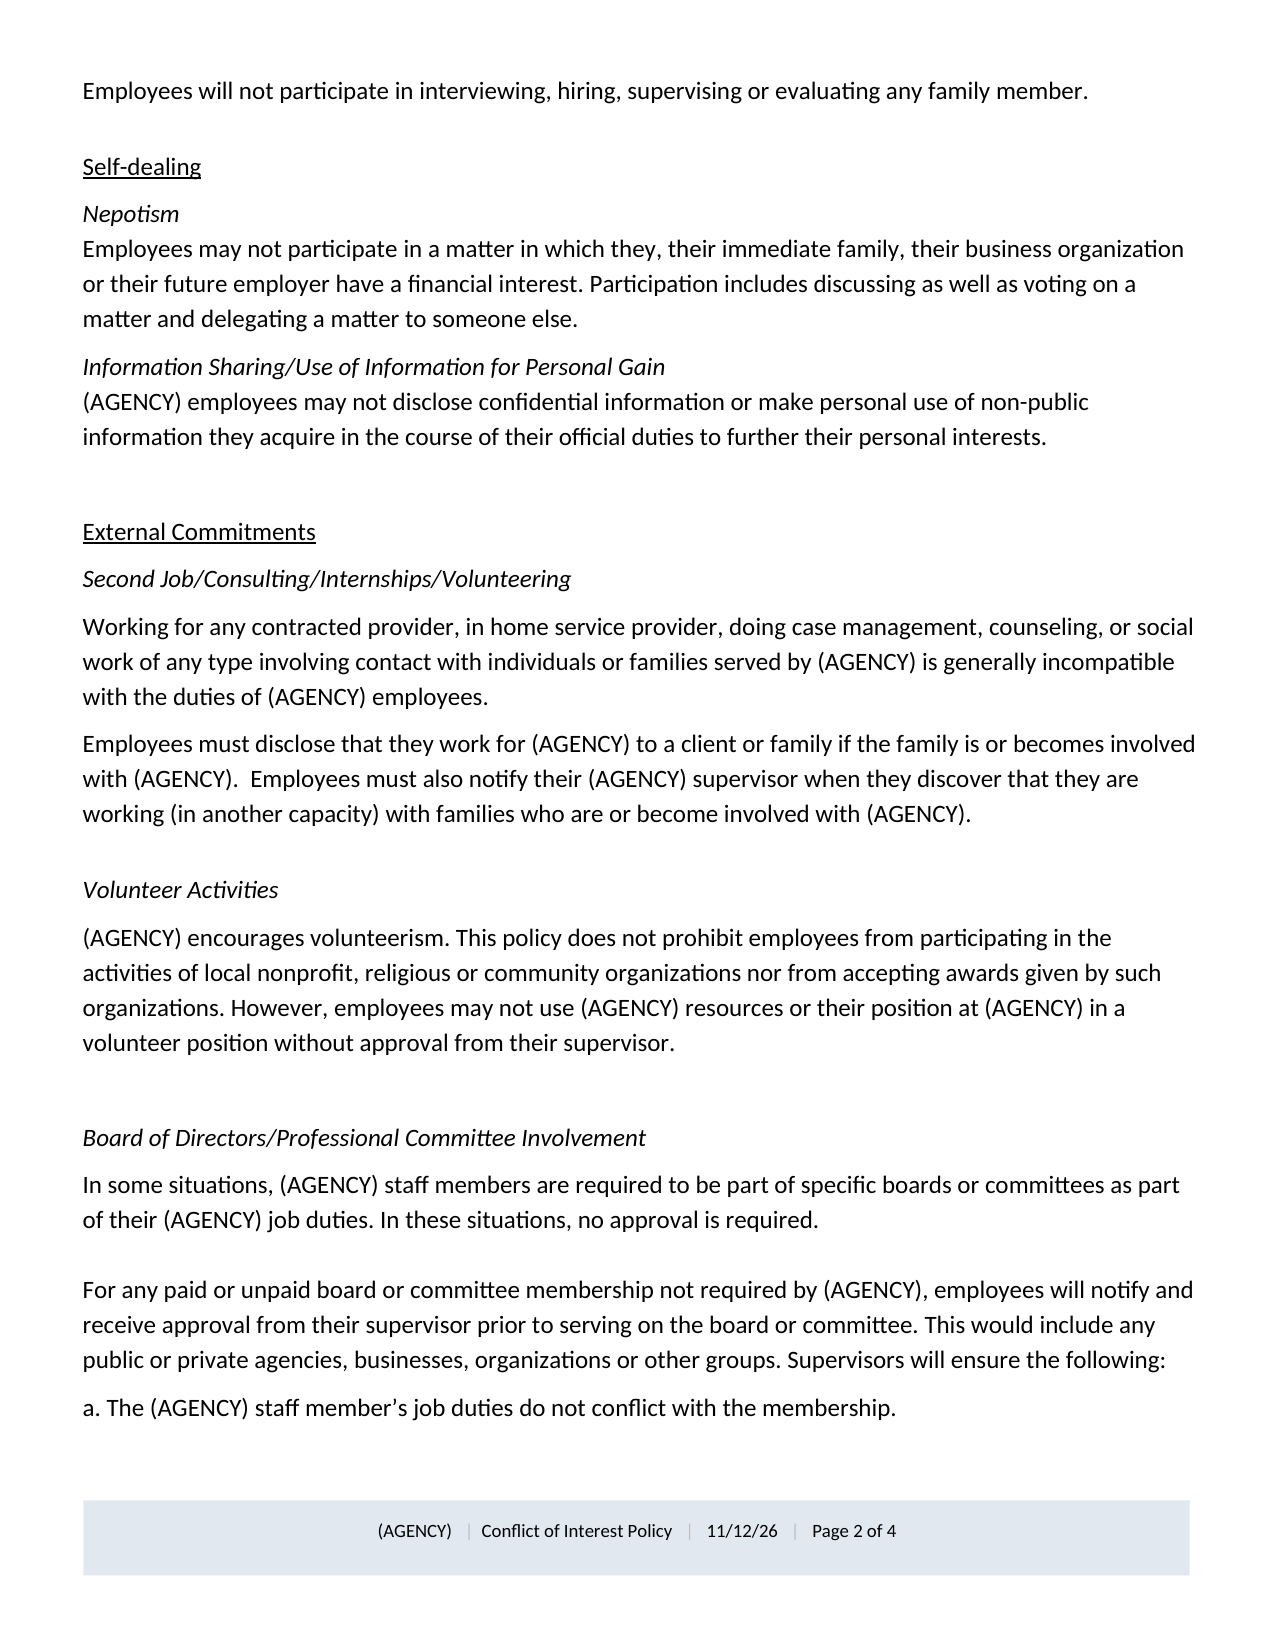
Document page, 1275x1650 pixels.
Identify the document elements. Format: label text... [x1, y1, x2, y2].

text Information Sharing/Use of Information for Personal Gain (AGENCY) employees may not disclose confidential information or make personal use of non-public information they acquire in the course of their official duties to further their personal interests. [82, 351, 1200, 451]
text Board of Directors/Professional Committee Involvement [82, 1122, 1200, 1152]
text Volunteer Activities [82, 874, 1200, 905]
text Second Job/Consulting/Internships/Volunteering [82, 563, 1200, 594]
text Self-dealing [82, 151, 1200, 181]
text (AGENCY) encourages volunteerism. This policy does not prohibit employees from participating in the activities of local nonprofit, religious or community organizations nor from accepting awards given by such organizations. However, employees may not use (AGENCY) resources or their position at (AGENCY) in a volunteer position without approval from their supervisor. [82, 922, 1200, 1057]
text Nepotism Employees may not participate in a matter in which they, their immediate family, their business organization or their future employer have a financial interest. Participation includes discussing as well as voting on a matter and delegating a matter to someone else. [82, 198, 1200, 334]
text External Commitments [82, 516, 1200, 546]
text a. The (AGENCY) staff member’s job duties do not conflict with the membership. [82, 1392, 1200, 1422]
text Working for any contracted provider, in home service provider, doing case management, counseling, or social work of any type involving contact with individuals or families served by (AGENCY) is generally incompatible with the duties of (AGENCY) employees. [82, 611, 1200, 711]
text Employees will not participate in interviewing, hiring, supervising or evaluating any family member. [82, 75, 1200, 135]
text In some situations, (AGENCY) staff members are required to be part of specific boards or committees as part of their (AGENCY) job duties. In these situations, no approval is required. For any paid or unpaid board or committee membership not required by (AGENCY), employees will notify and receive approval from their supervisor prior to serving on the board or committee. This would include any public or private agencies, businesses, organizations or other groups. Supervisors will ensure the following: [82, 1169, 1200, 1375]
text Employees must disclose that they work for (AGENCY) to a client or family if the family is or becomes involved with (AGENCY). Employees must also notify their (AGENCY) supervisor when they discover that they are working (in another capacity) with families who are or become involved with (AGENCY). [82, 728, 1200, 858]
